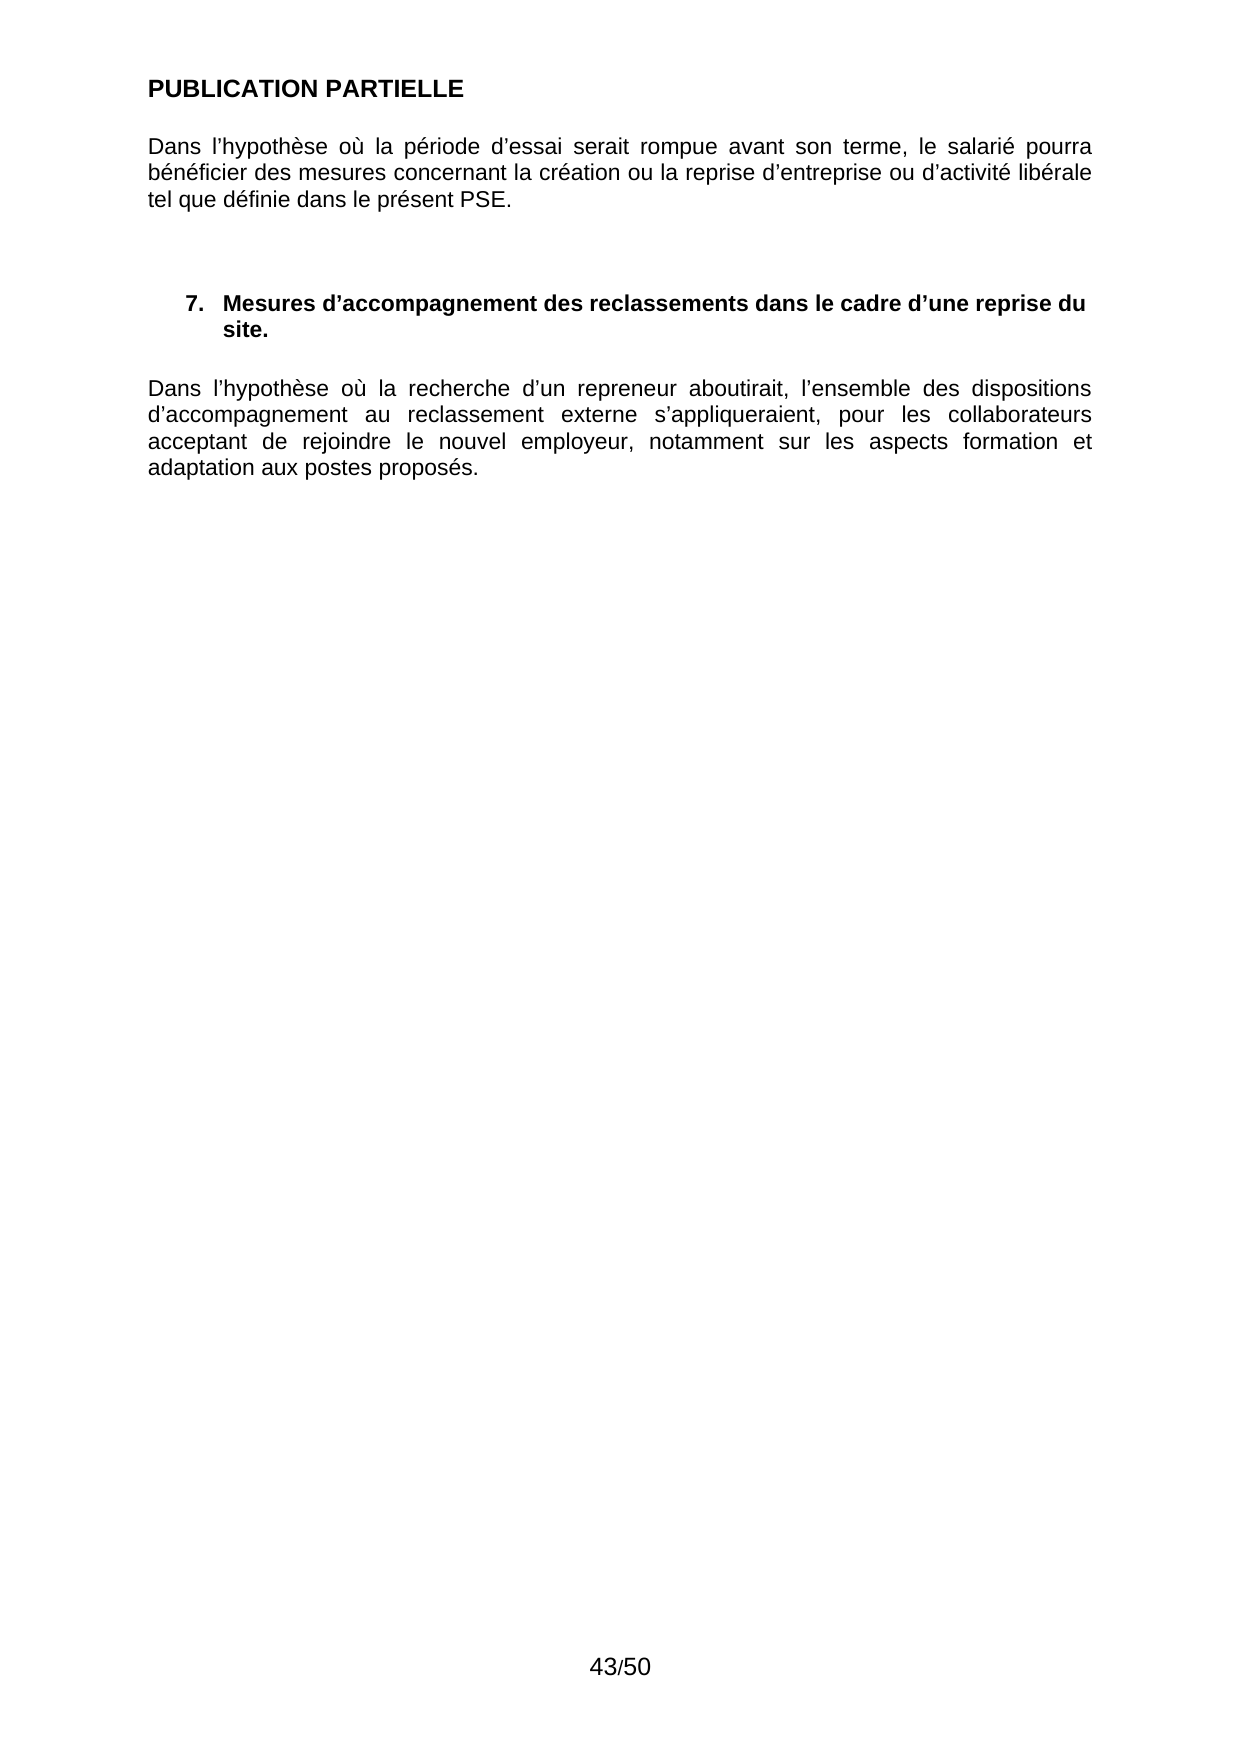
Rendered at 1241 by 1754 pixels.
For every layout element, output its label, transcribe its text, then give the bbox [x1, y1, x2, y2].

text Dans l’hypothèse où la période d’essai serait rompue avant son terme, le salarié pourra bénéficier des mesures concernant la création ou la reprise d’entreprise ou d’activité libérale tel que définie dans le présent PSE. [148, 133, 1093, 212]
text Dans l’hypothèse où la recherche d’un repreneur aboutirait, l’ensemble des dispositions d’accompagnement au reclassement externe s’appliqueraient, pour les collaborateurs acceptant de rejoindre le nouvel employeur, notamment sur les aspects formation et adaptation aux postes proposés. [148, 375, 1093, 480]
list Mesures d’accompagnement des reclassements dans le cadre d’une reprise du site. [185, 290, 1093, 342]
